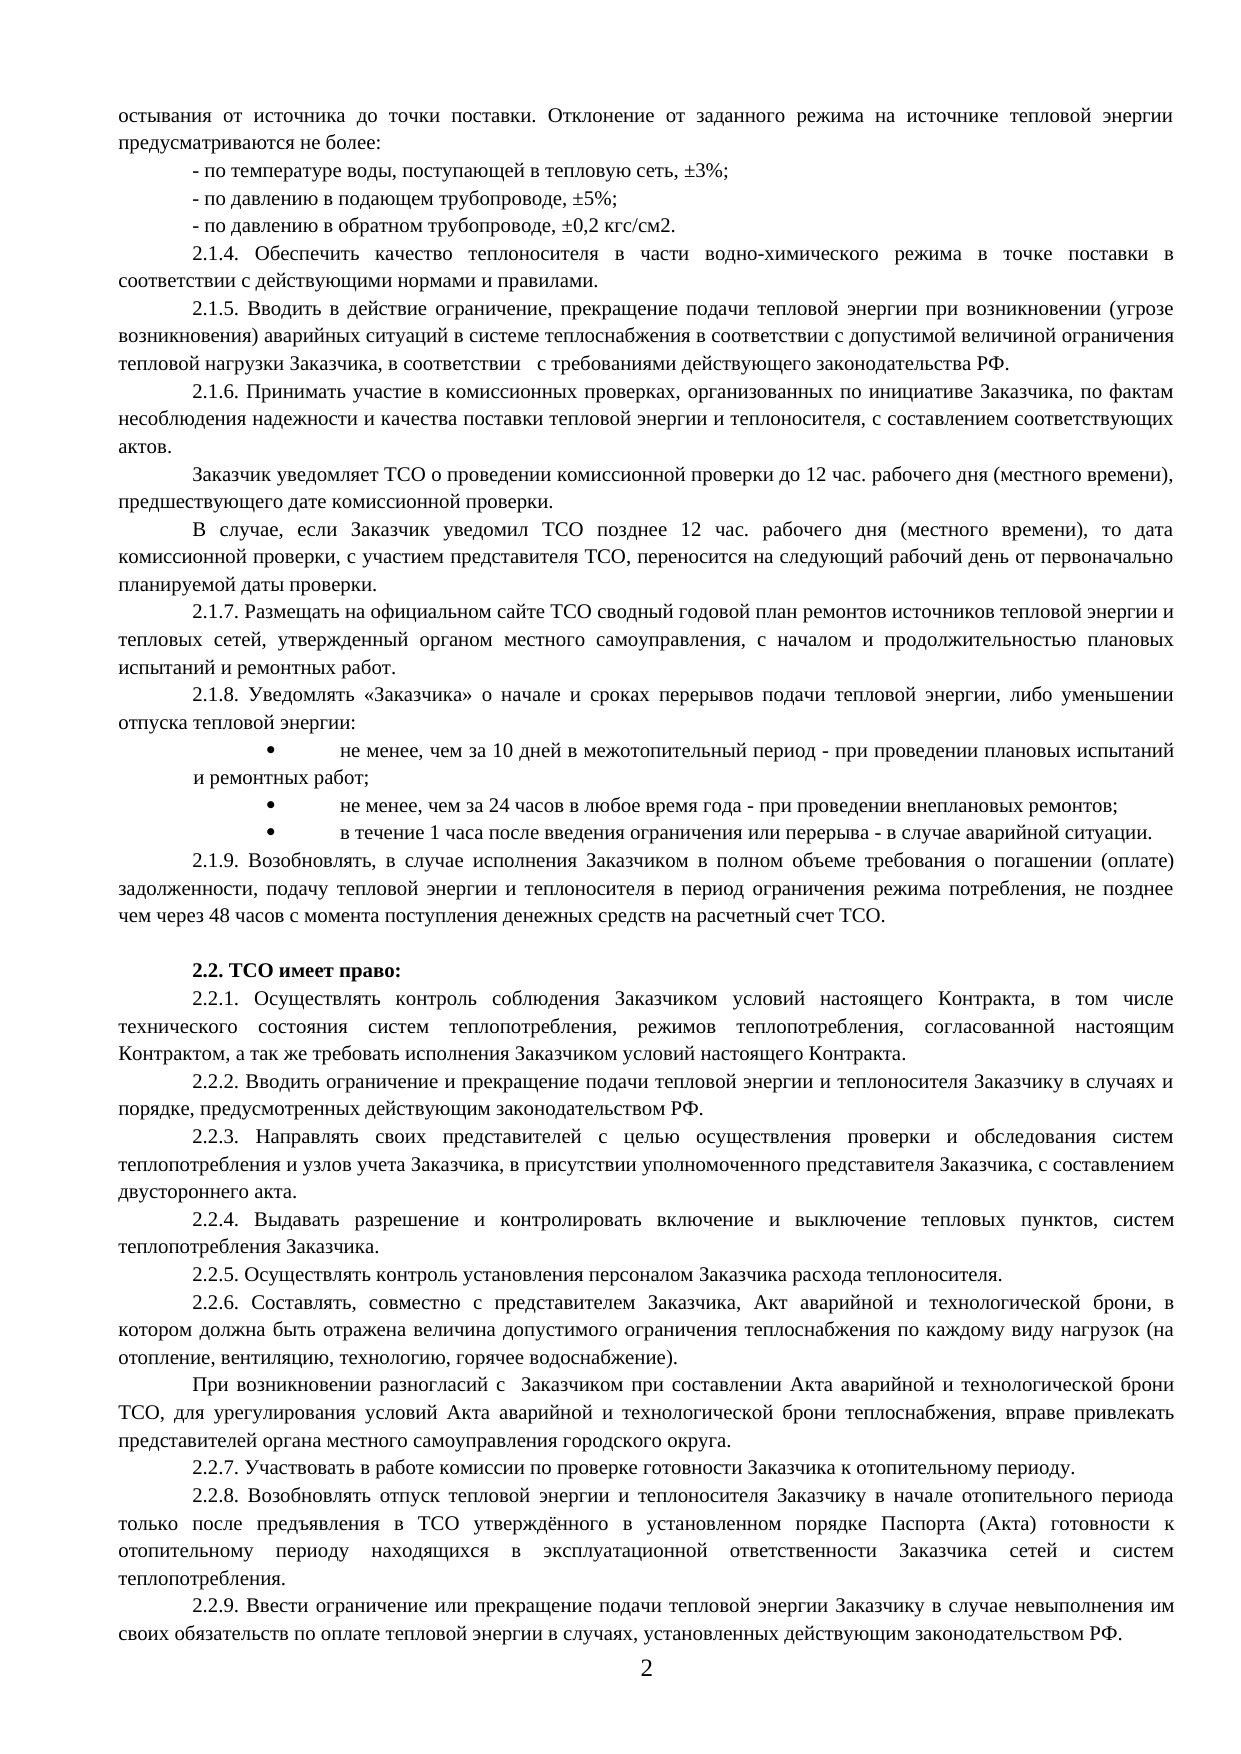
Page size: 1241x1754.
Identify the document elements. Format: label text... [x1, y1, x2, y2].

text 2.2.2. Вводить ограничение и прекращение подачи тепловой энергии и теплоносителя Заказчику в случаях и порядке, предусмотренных действующим законодательством РФ. [118, 1069, 1175, 1120]
text 2.1.7. Размещать на официальном сайте ТСО сводный годовой план ремонтов источников тепловой энергии и тепловых сетей, утвержденный органом местного самоуправления, с началом и продолжительностью плановых испытаний и ремонтных работ. [118, 599, 1175, 679]
list 2.1.8. Уведомлять «Заказчика» о начале и сроках перерывов подачи тепловой энергии, либо уменьшении отпуска тепловой энергии: [118, 682, 1175, 734]
text 2.2.6. Составлять, совместно с представителем Заказчика, Акт аварийной и технологической брони, в котором должна быть отражена величина допустимого ограничения теплоснабжения по каждому виду нагрузок (на отопление, вентиляцию, технологию, горячее водоснабжение). [118, 1289, 1175, 1369]
text 2.2.3. Направлять своих представителей с целью осуществления проверки и обследования систем теплопотребления и узлов учета Заказчика, в присутствии уполномоченного представителя Заказчика, с составлением двустороннего акта. [118, 1124, 1175, 1203]
text Заказчик уведомляет ТСО о проведении комиссионной проверки до 12 час. рабочего дня (местного времени), предшествующего дате комиссионной проверки. [118, 461, 1175, 513]
text 2.2.5. Осуществлять контроль установления персоналом Заказчика расхода теплоносителя. [118, 1262, 1175, 1286]
text 2.2.1. Осуществлять контроль соблюдения Заказчиком условий настоящего Контракта, в том числе технического состояния систем теплопотребления, режимов теплопотребления, согласованной настоящим Контрактом, а так же требовать исполнения Заказчиком условий настоящего Контракта. [118, 986, 1175, 1065]
text - по температуре воды, поступающей в тепловую сеть, ±3%; [118, 158, 1175, 182]
text 2.2.8. Возобновлять отпуск тепловой энергии и теплоносителя Заказчику в начале отопительного периода только после предъявления в ТСО утверждённого в установленном порядке Паспорта (Акта) готовности к отопительному периоду находящихся в эксплуатационной ответственности Заказчика сетей и систем теплопотребления. [118, 1483, 1175, 1590]
text 2.2. ТСО имеет право: [118, 958, 1175, 982]
text 2.1.4. Обеспечить качество теплоносителя в части водно-химического режима в точке поставки в соответствии с действующими нормами и правилами. [118, 241, 1175, 292]
text 2.2.4. Выдавать разрешение и контролировать включение и выключение тепловых пунктов, систем теплопотребления Заказчика. [118, 1207, 1175, 1258]
text 2.1.6. Принимать участие в комиссионных проверках, организованных по инициативе Заказчика, по фактам несоблюдения надежности и качества поставки тепловой энергии и теплоносителя, с составлением соответствующих актов. [118, 379, 1175, 458]
text 2.2.9. Ввести ограничение или прекращение подачи тепловой энергии Заказчику в случае невыполнения им своих обязательств по оплате тепловой энергии в случаях, установленных действующим законодательством РФ. [118, 1593, 1175, 1645]
text 2.1.5. Вводить в действие ограничение, прекращение подачи тепловой энергии при возникновении (угрозе возникновения) аварийных ситуаций в системе теплоснабжения в соответствии с допустимой величиной ограничения тепловой нагрузки Заказчика, в соответствии с требованиями действующего законодательства РФ. [118, 296, 1175, 375]
text - по давлению в подающем трубопроводе, ±5%; [118, 185, 1175, 209]
list в течение 1 часа после введения ограничения или перерыва - в случае аварийной ситуации. [193, 820, 1175, 844]
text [118, 103, 1175, 154]
list не менее, чем за 10 дней в межотопительный период - при проведении плановых испытаний и ремонтных работ; [193, 737, 1175, 789]
text При возникновении разногласий с Заказчиком при составлении Акта аварийной и технологической брони ТСО, для урегулирования условий Акта аварийной и технологической брони теплоснабжения, вправе привлекать представителей органа местного самоуправления городского округа. [118, 1372, 1175, 1452]
text - по давлению в обратном трубопроводе, ±0,2 кгс/см2. [118, 213, 1175, 237]
text 2.1.9. Возобновлять, в случае исполнения Заказчиком в полном объеме требования о погашении (оплате) задолженности, подачу тепловой энергии и теплоносителя в период ограничения режима потребления, не позднее чем через 48 часов с момента поступления денежных средств на расчетный счет ТСО. [118, 848, 1175, 927]
text В случае, если Заказчик уведомил ТСО позднее 12 час. рабочего дня (местного времени), то дата комиссионной проверки, с участием представителя ТСО, переносится на следующий рабочий день от первоначально планируемой даты проверки. [118, 517, 1175, 596]
text 2.2.7. Участвовать в работе комиссии по проверке готовности Заказчика к отопительному периоду. [118, 1455, 1175, 1479]
list не менее, чем за 24 часов в любое время года - при проведении внеплановых ремонтов; [193, 793, 1175, 817]
